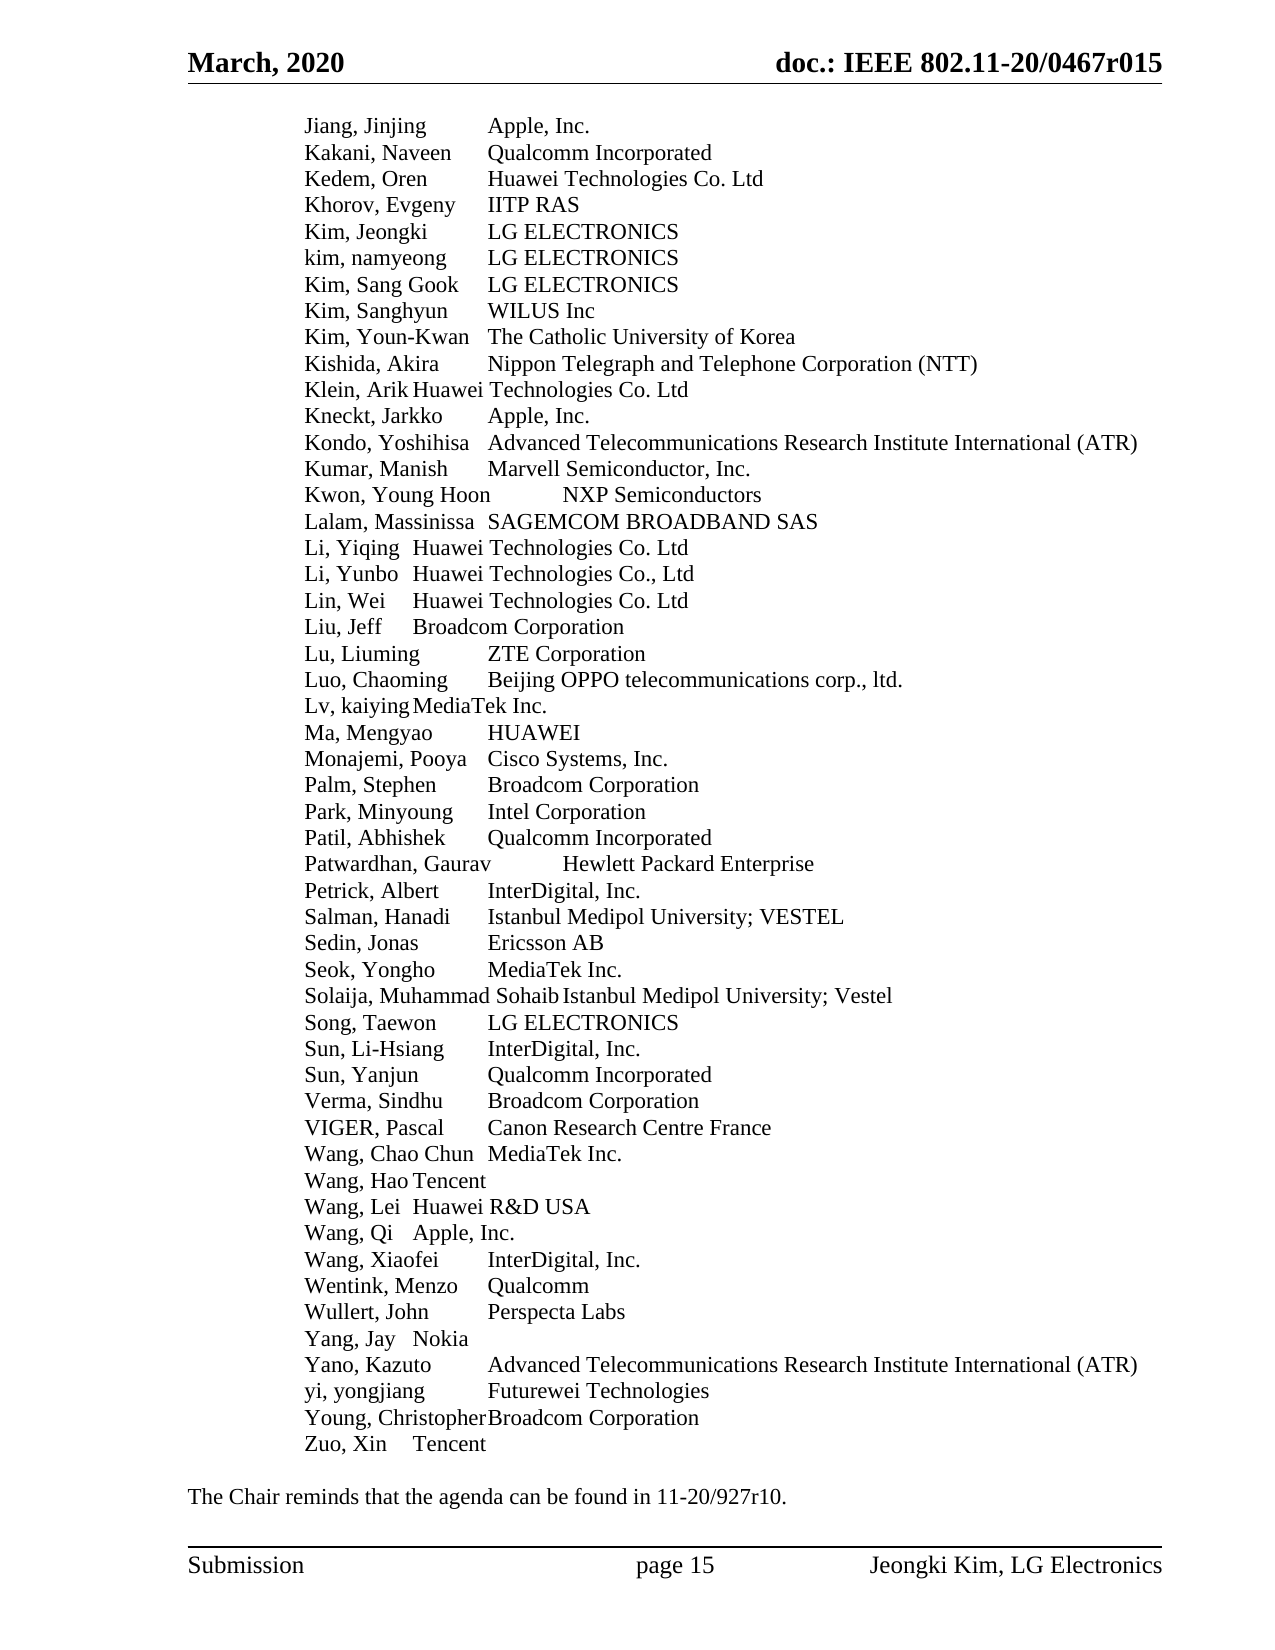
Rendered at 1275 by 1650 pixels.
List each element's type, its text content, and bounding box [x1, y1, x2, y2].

text Ma, Mengyao HUAWEI [304, 719, 1162, 745]
text Lv, kaiying MediaTek Inc. [304, 692, 1162, 719]
text Kim, Youn-Kwan The Catholic University of Korea [304, 323, 1162, 350]
text Kim, Jeongki LG ELECTRONICS [304, 218, 1162, 244]
text Palm, Stephen Broadcom Corporation [304, 771, 1162, 798]
text Kwon, Young Hoon NXP Semiconductors [304, 481, 1162, 508]
text kim, namyeong LG ELECTRONICS [304, 244, 1162, 271]
text Yano, Kazuto Advanced Telecommunications Research Institute International (ATR) [304, 1351, 1162, 1377]
text Young, Christopher Broadcom Corporation [304, 1404, 1162, 1430]
text Sedin, Jonas Ericsson AB [304, 929, 1162, 956]
text Zuo, Xin Tencent [304, 1430, 1162, 1457]
text Jiang, Jinjing Apple, Inc. [304, 112, 1162, 139]
text Park, Minyoung Intel Corporation [304, 798, 1162, 824]
text yi, yongjiang Futurewei Technologies [304, 1377, 1162, 1404]
text Sun, Li-Hsiang InterDigital, Inc. [304, 1035, 1162, 1061]
text Song, Taewon LG ELECTRONICS [304, 1008, 1162, 1035]
text Luo, Chaoming Beijing OPPO telecommunications corp., ltd. [304, 666, 1162, 692]
text Kumar, Manish Marvell Semiconductor, Inc. [304, 455, 1162, 481]
text Kim, Sang Gook LG ELECTRONICS [304, 271, 1162, 297]
text Yang, Jay Nokia [304, 1325, 1162, 1351]
text Li, Yunbo Huawei Technologies Co., Ltd [304, 561, 1162, 587]
text Liu, Jeff Broadcom Corporation [304, 613, 1162, 639]
text Kakani, Naveen Qualcomm Incorporated [304, 139, 1162, 165]
text Wang, Xiaofei InterDigital, Inc. [304, 1246, 1162, 1272]
text Li, Yiqing Huawei Technologies Co. Ltd [304, 534, 1162, 561]
text VIGER, Pascal Canon Research Centre France [304, 1114, 1162, 1140]
text Lin, Wei Huawei Technologies Co. Ltd [304, 587, 1162, 613]
text Khorov, Evgeny IITP RAS [304, 192, 1162, 218]
text Kedem, Oren Huawei Technologies Co. Ltd [304, 165, 1162, 192]
text Kneckt, Jarkko Apple, Inc. [304, 402, 1162, 429]
text Wang, Hao Tencent [304, 1167, 1162, 1193]
text Kim, Sanghyun WILUS Inc [304, 297, 1162, 323]
text Kondo, Yoshihisa Advanced Telecommunications Research Institute International (ATR) [304, 429, 1162, 455]
text Kishida, Akira Nippon Telegraph and Telephone Corporation (NTT) [304, 350, 1162, 376]
text Lu, Liuming ZTE Corporation [304, 639, 1162, 666]
text Petrick, Albert InterDigital, Inc. [304, 877, 1162, 903]
text Patil, Abhishek Qualcomm Incorporated [304, 824, 1162, 850]
text Wullert, John Perspecta Labs [304, 1298, 1162, 1325]
text Solaija, Muhammad Sohaib Istanbul Medipol University; Vestel [304, 982, 1162, 1008]
text Verma, Sindhu Broadcom Corporation [304, 1088, 1162, 1114]
text Klein, Arik Huawei Technologies Co. Ltd [304, 376, 1162, 402]
text Sun, Yanjun Qualcomm Incorporated [304, 1061, 1162, 1088]
text Lalam, Massinissa SAGEMCOM BROADBAND SAS [304, 508, 1162, 534]
text Salman, Hanadi Istanbul Medipol University; VESTEL [304, 903, 1162, 929]
text Wang, Lei Huawei R&D USA [304, 1193, 1162, 1219]
text Wentink, Menzo Qualcomm [304, 1272, 1162, 1298]
text Patwardhan, Gaurav Hewlett Packard Enterprise [304, 850, 1162, 877]
text Wang, Chao Chun MediaTek Inc. [304, 1140, 1162, 1167]
text The Chair reminds that the agenda can be found in 11-20/927r10. [187, 1483, 1162, 1509]
text Monajemi, Pooya Cisco Systems, Inc. [304, 745, 1162, 771]
text Wang, Qi Apple, Inc. [304, 1219, 1162, 1246]
text Seok, Yongho MediaTek Inc. [304, 956, 1162, 982]
